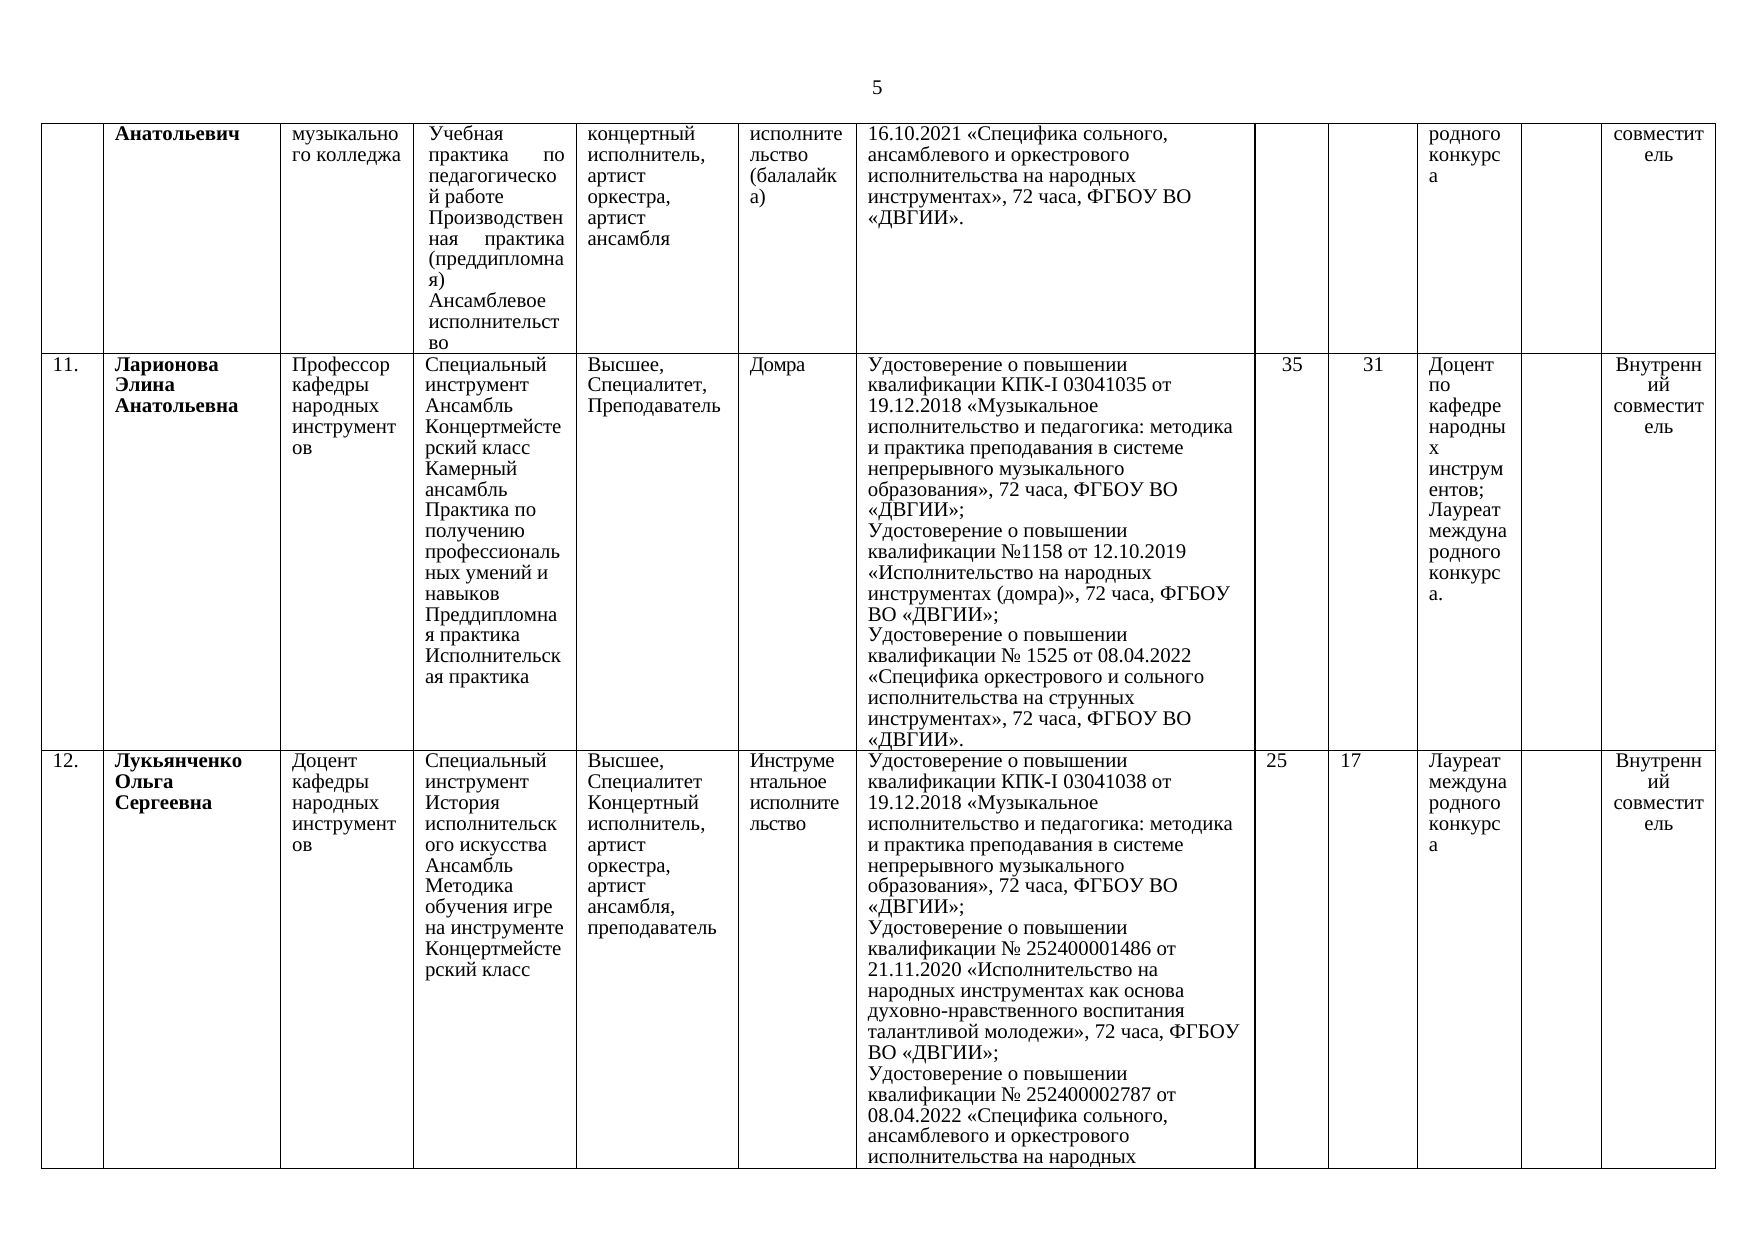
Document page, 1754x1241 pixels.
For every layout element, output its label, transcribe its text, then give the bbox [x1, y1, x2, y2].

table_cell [1602, 751, 1715, 1168]
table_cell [577, 124, 738, 353]
table_cell 25 [1256, 751, 1328, 1168]
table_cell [577, 751, 738, 1168]
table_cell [104, 751, 280, 1168]
table_cell Высшее, Специалитет, Преподаватель [577, 354, 738, 750]
table_cell 35 [1256, 354, 1328, 750]
table_cell [1522, 124, 1601, 353]
table_cell 19 [1256, 124, 1328, 353]
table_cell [857, 124, 1254, 353]
table_cell Удостоверение о повышении квалификации КПК-I 03041035 от 19.12.2018 «Музыкальное исполнительство и педагогика: методика и практика преподавания в системе непрерывного музыкального образования», 72 часа, ФГБОУ ВО «ДВГИИ»; Удостоверение о повышении квалификации №1158 от 12.10.2019 «Исполнительство на народных инструментах (домра)», 72 часа, ФГБОУ ВО «ДВГИИ»; Удостоверение о повышении квалификации № 1525 от 08.04.2022 «Специфика оркестрового и сольного исполнительства на струнных инструментах», 72 часа, ФГБОУ ВО «ДВГИИ». [857, 354, 1254, 750]
table_cell [1522, 354, 1601, 750]
table_cell [42, 751, 103, 1168]
table_cell Доцент по кафедре народных инструментов; Лауреат международного конкурса. [1418, 354, 1521, 750]
table_cell 31 [1329, 354, 1417, 750]
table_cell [1602, 124, 1715, 353]
table_cell [42, 354, 103, 750]
table_cell Специальный инструмент Ансамбль Концертмейстерский класс Камерный ансамбль Практика по получению профессиональных умений и навыков Преддипломная практика Исполнительская практика [414, 354, 576, 750]
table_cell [414, 124, 576, 353]
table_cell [281, 751, 413, 1168]
table_cell Домра [739, 354, 856, 750]
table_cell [104, 124, 280, 353]
table_cell [42, 124, 103, 353]
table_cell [414, 751, 576, 1168]
table_cell 2 [1329, 124, 1417, 353]
table_cell Внутренний совместитель [1602, 354, 1715, 750]
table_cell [281, 124, 413, 353]
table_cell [739, 124, 856, 353]
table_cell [1418, 124, 1521, 353]
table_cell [1418, 751, 1521, 1168]
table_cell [739, 751, 856, 1168]
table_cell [857, 751, 1254, 1168]
table_cell Ларионова Элина Анатольевна [104, 354, 280, 750]
table_cell Профессор кафедры народных инструментов [281, 354, 413, 750]
table_cell 17 [1329, 751, 1417, 1168]
table_cell [1522, 751, 1601, 1168]
